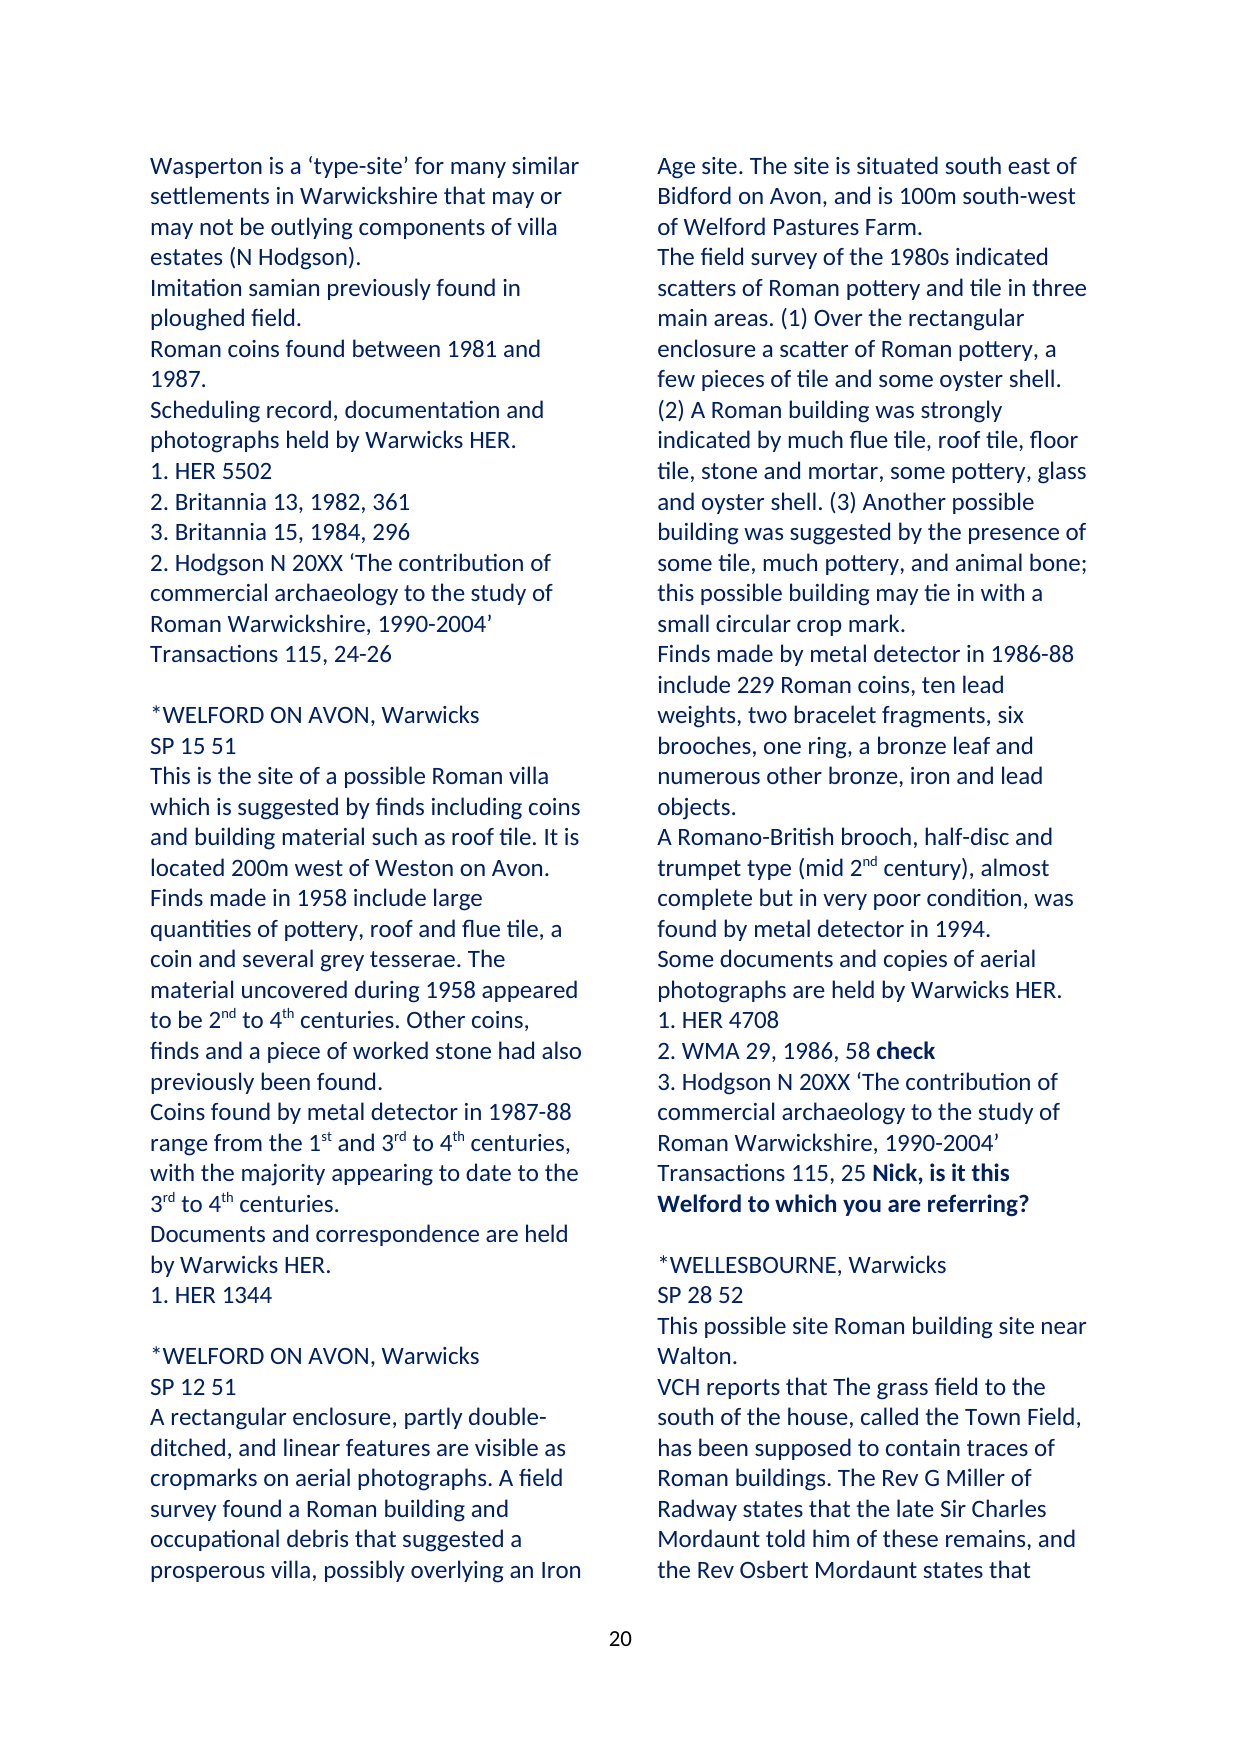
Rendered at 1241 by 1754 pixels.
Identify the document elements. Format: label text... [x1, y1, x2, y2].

text Finds made in 1958 include large quantities of pottery, roof and flue tile, a coin and several grey tesserae. The material uncovered during 1958 appeared to be 2nd to 4th centuries. Other coins, finds and a piece of worked stone had also previously been found. [150, 882, 583, 1096]
text This is the site of a possible Roman villa which is suggested by finds including coins and building material such as roof tile. It is located 200m west of Weston on Avon. [150, 760, 583, 882]
text This possible site Roman building site near Walton. [657, 1310, 1090, 1371]
text Documents and correspondence are held by Warwicks HER. [150, 1218, 583, 1279]
text *WELFORD ON AVON, Warwicks [150, 699, 583, 730]
text A rectangular enclosure, partly double-ditched, and linear features are visible as cropmarks on aerial photographs. A field survey found a Roman building and occupational debris that suggested a prosperous villa, possibly overlying an Iron Age site. The site is situated south east of Bidford on Avon, and is 100m south-west of Welford Pastures Farm. [657, 150, 1090, 242]
text Roman coins found between 1981 and 1987. [150, 333, 583, 394]
text SP 15 51 [150, 730, 583, 760]
text 1. HER 5502 [150, 455, 583, 486]
text A rectangular enclosure, partly double-ditched, and linear features are visible as cropmarks on aerial photographs. A field survey found a Roman building and occupational debris that suggested a prosperous villa, possibly overlying an Iron Age site. The site is situated south east of Bidford on Avon, and is 100m south-west of Welford Pastures Farm. [150, 1401, 583, 1584]
text Coins found by metal detector in 1987-88 range from the 1st and 3rd to 4th centuries, with the majority appearing to date to the 3rd to 4th centuries. [150, 1096, 583, 1218]
text Imitation samian previously found in ploughed field. [150, 272, 583, 333]
text 3. Britannia 15, 1984, 296 [150, 516, 583, 547]
text 2. Hodgson N 20XX ‘The contribution of commercial archaeology to the study of Roman Warwickshire, 1990-2004’ Transactions 115, 24-26 [150, 547, 583, 669]
text The field survey of the 1980s indicated scatters of Roman pottery and tile in three main areas. (1) Over the rectangular enclosure a scatter of Roman pottery, a few pieces of tile and some oyster shell. (2) A Roman building was strongly indicated by much flue tile, roof tile, floor tile, stone and mortar, some pottery, glass and oyster shell. (3) Another possible building was suggested by the presence of some tile, much pottery, and animal bone; this possible building may tie in with a small circular crop mark. [657, 242, 1090, 638]
text 1. HER 4708 [657, 1004, 1090, 1035]
text 3. Hodgson N 20XX ‘The contribution of commercial archaeology to the study of Roman Warwickshire, 1990-2004’ Transactions 115, 25 Nick, is it this Welford to which you are referring? [657, 1066, 1090, 1218]
text Wasperton is a ‘type-site’ for many similar settlements in Warwickshire that may or may not be outlying components of villa estates (N Hodgson). [150, 150, 583, 272]
text *WELFORD ON AVON, Warwicks [150, 1340, 583, 1371]
text SP 12 51 [150, 1371, 583, 1401]
text Finds made by metal detector in 1986-88 include 229 Roman coins, ten lead weights, two bracelet fragments, six brooches, one ring, a bronze leaf and numerous other bronze, iron and lead objects. A Romano-British brooch, half-disc and trumpet type (mid 2nd century), almost complete but in very poor condition, was found by metal detector in 1994. [657, 638, 1090, 943]
text 2. WMA 29, 1986, 58 check [657, 1035, 1090, 1066]
text 1. HER 1344 [150, 1279, 583, 1310]
text 2. Britannia 13, 1982, 361 [150, 486, 583, 516]
text SP 28 52 [657, 1279, 1090, 1310]
text *WELLESBOURNE, Warwicks [657, 1249, 1090, 1279]
text Scheduling record, documentation and photographs held by Warwicks HER. [150, 394, 583, 455]
text Some documents and copies of aerial photographs are held by Warwicks HER. [657, 943, 1090, 1004]
